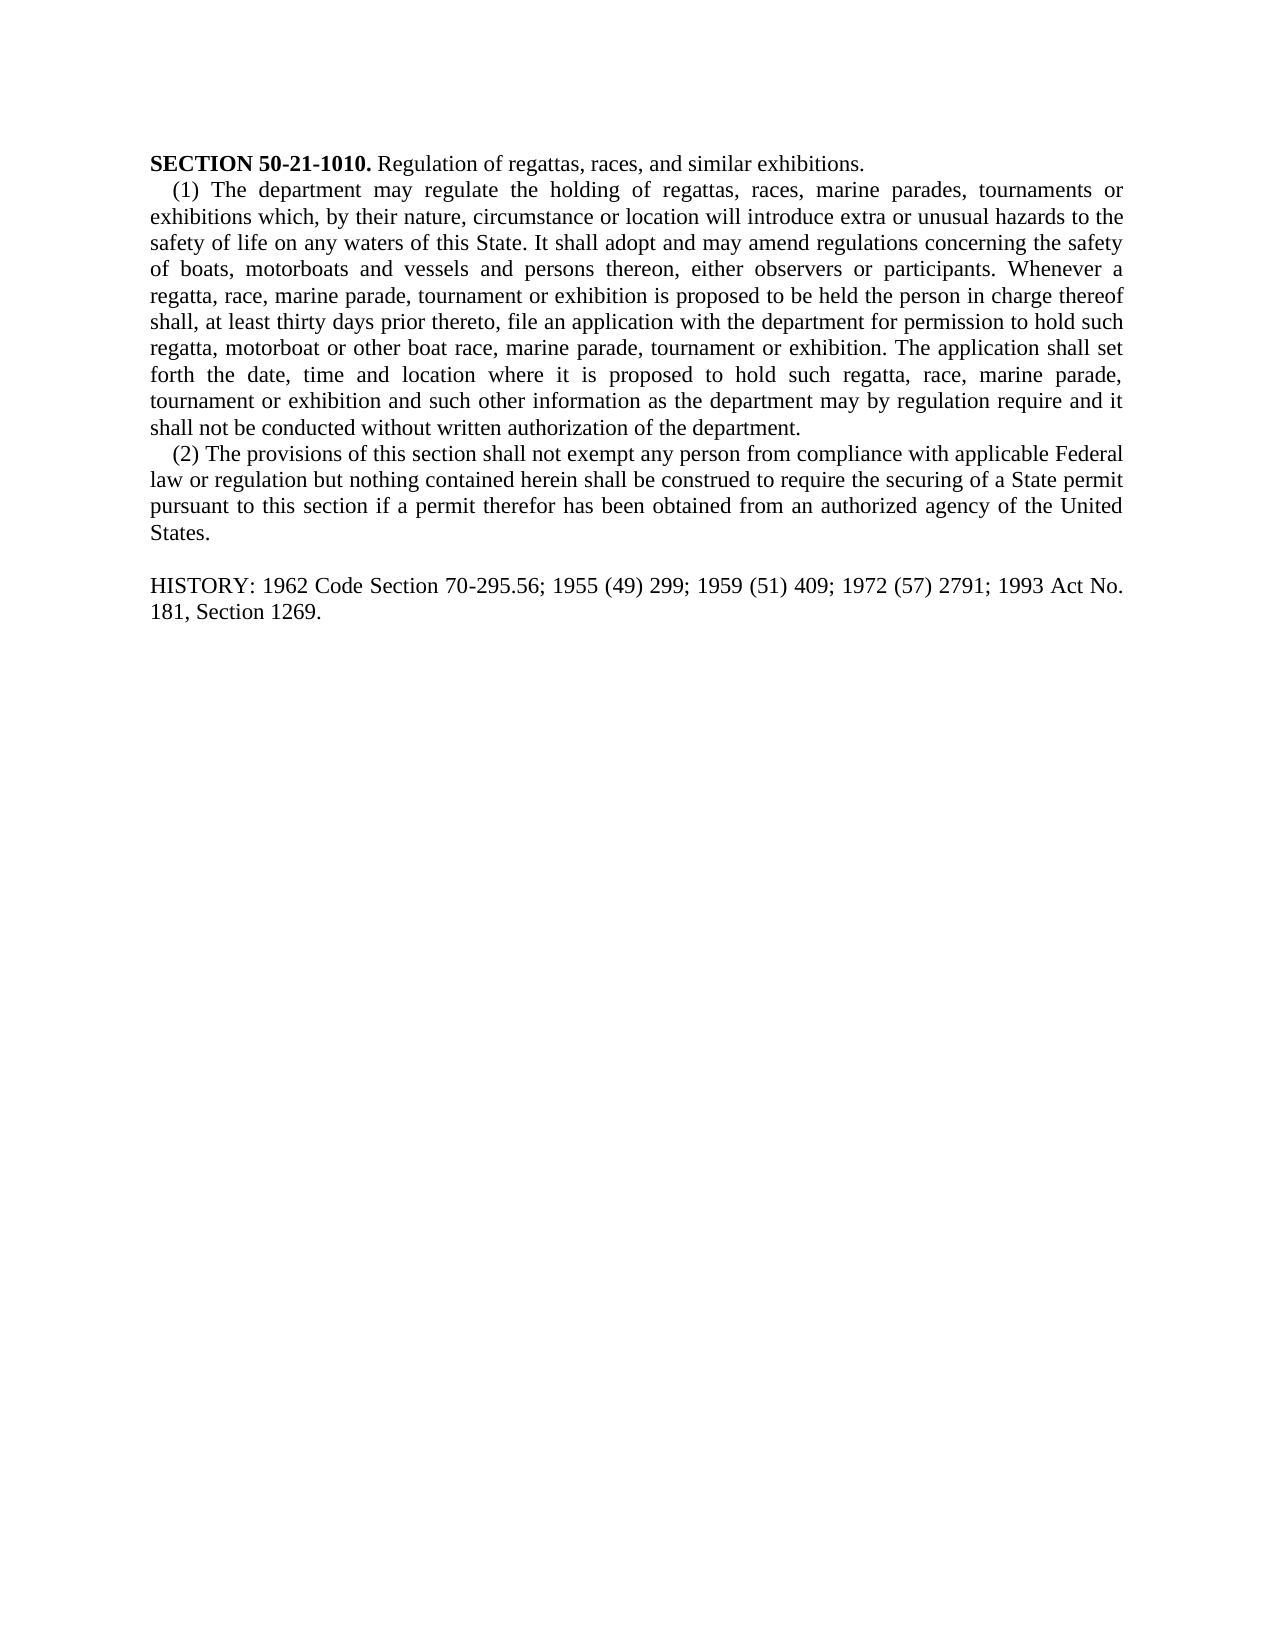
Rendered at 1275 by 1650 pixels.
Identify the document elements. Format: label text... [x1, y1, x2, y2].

text (2) The provisions of this section shall not exempt any person from compliance with applicable Federal law or regulation but nothing contained herein shall be construed to require the securing of a State permit pursuant to this section if a permit therefor has been obtained from an authorized agency of the United States. [150, 440, 1125, 545]
text HISTORY: 1962 Code Section 70-295.56; 1955 (49) 299; 1959 (51) 409; 1972 (57) 2791; 1993 Act No. 181, Section 1269. [150, 572, 1125, 624]
text SECTION 50-21-1010. Regulation of regattas, races, and similar exhibitions. [150, 150, 1125, 176]
text (1) The department may regulate the holding of regattas, races, marine parades, tournaments or exhibitions which, by their nature, circumstance or location will introduce extra or unusual hazards to the safety of life on any waters of this State. It shall adopt and may amend regulations concerning the safety of boats, motorboats and vessels and persons thereon, either observers or participants. Whenever a regatta, race, marine parade, tournament or exhibition is proposed to be held the person in charge thereof shall, at least thirty days prior thereto, file an application with the department for permission to hold such regatta, motorboat or other boat race, marine parade, tournament or exhibition. The application shall set forth the date, time and location where it is proposed to hold such regatta, race, marine parade, tournament or exhibition and such other information as the department may by regulation require and it shall not be conducted without written authorization of the department. [150, 176, 1125, 440]
